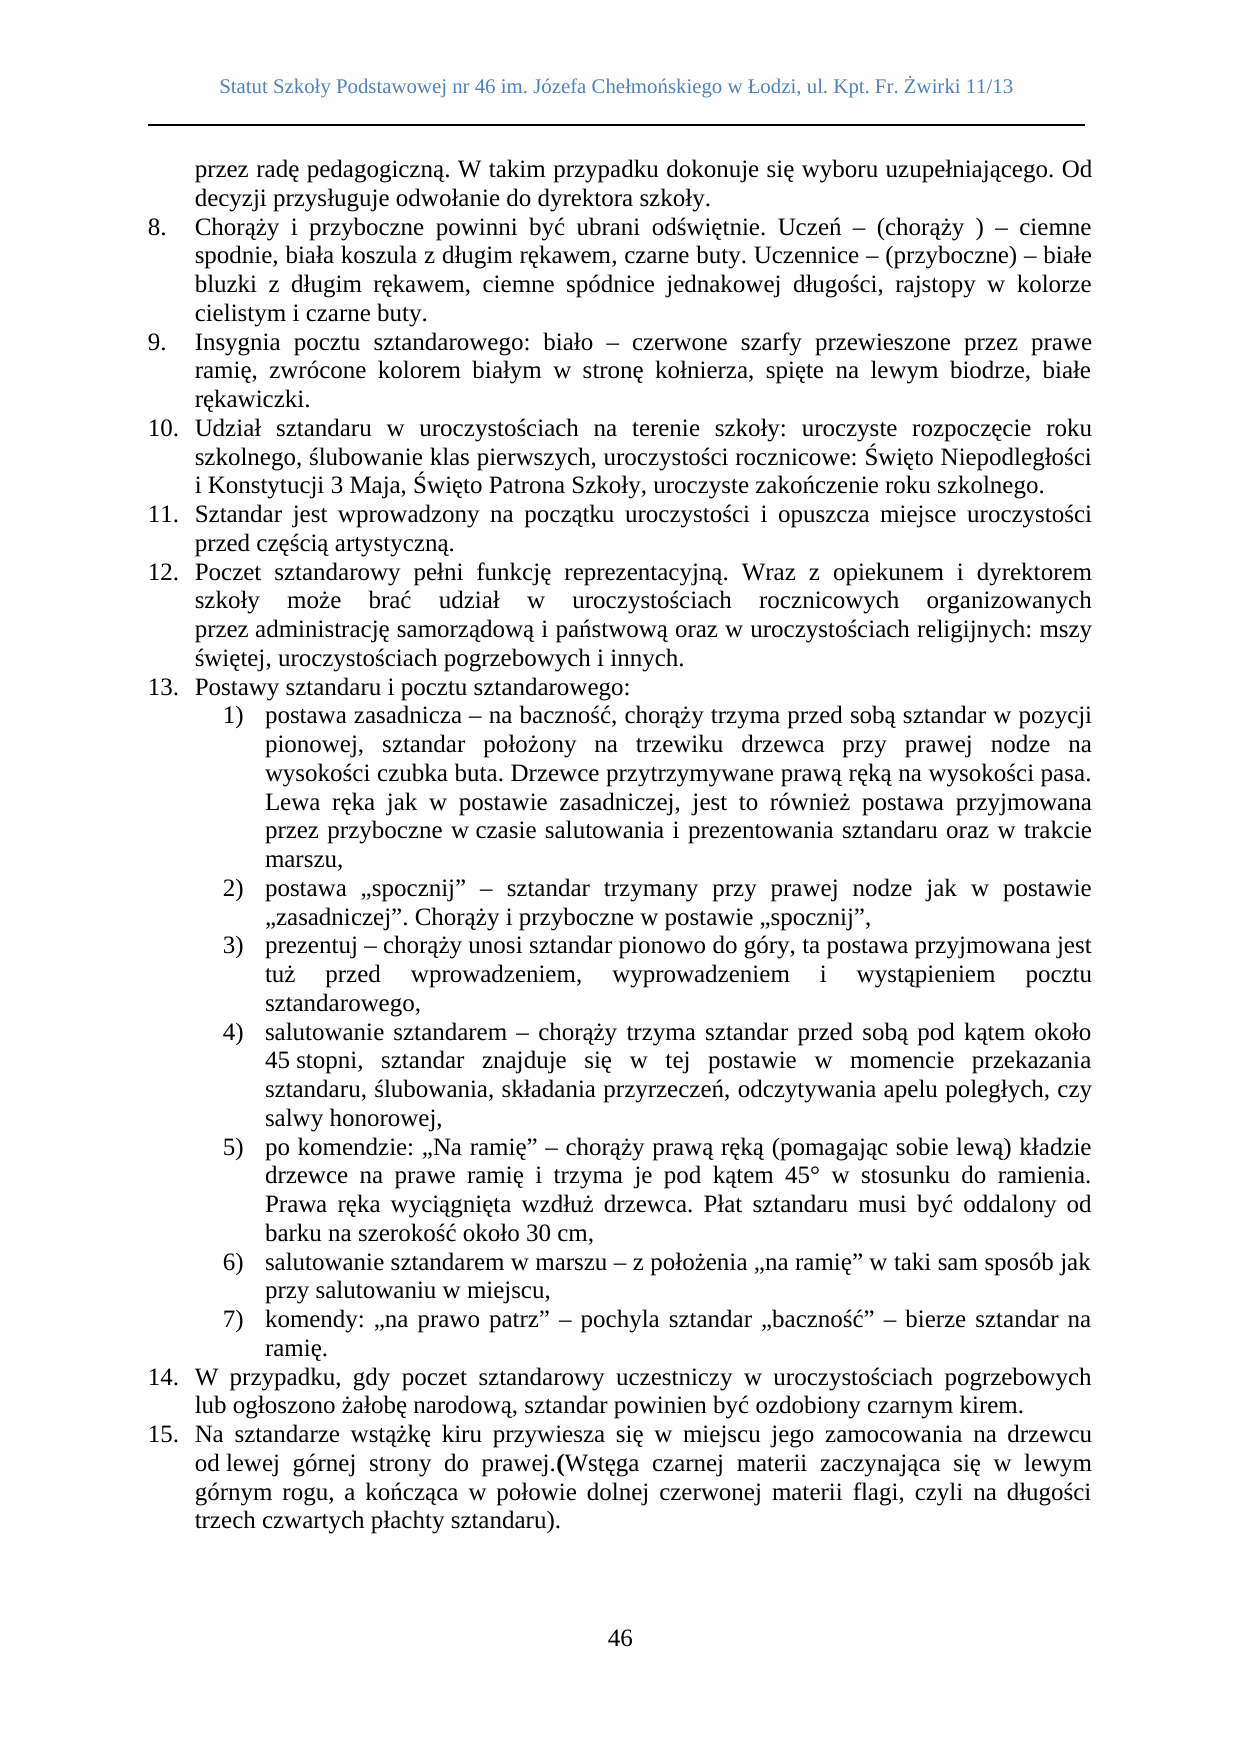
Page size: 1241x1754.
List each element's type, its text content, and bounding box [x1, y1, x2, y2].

list Udział sztandaru w uroczystościach na terenie szkoły: uroczyste rozpoczęcie roku szkolnego, ślubowanie klas pierwszych, uroczystości rocznicowe: Święto Niepodległości i Konstytucji 3 Maja, Święto Patrona Szkoły, uroczyste zakończenie roku szkolnego. [148, 413, 1093, 499]
list postawa zasadnicza – na baczność, chorąży trzyma przed sobą sztandar w pozycji pionowej, sztandar położony na trzewiku drzewca przy prawej nodze na wysokości czubka buta. Drzewce przytrzymywane prawą ręką na wysokości pasa. Lewa ręka jak w postawie zasadniczej, jest to również postawa przyjmowana przez przyboczne w czasie salutowania i prezentowania sztandaru oraz w trakcie marszu, [223, 701, 1093, 873]
list po komendzie: „Na ramię” – chorąży prawą ręką (pomagając sobie lewą) kładzie drzewce na prawe ramię i trzyma je pod kątem 45° w stosunku do ramienia. Prawa ręka wyciągnięta wzdłuż drzewca. Płat sztandaru musi być oddalony od barku na szerokość około , [223, 1132, 1093, 1247]
list salutowanie sztandarem w marszu – z położenia „na ramię” w taki sam sposób jak przy salutowaniu w miejscu, [223, 1247, 1093, 1304]
list Postawy sztandaru i pocztu sztandarowego: [148, 672, 1093, 701]
list Na sztandarze wstążkę kiru przywiesza się w miejscu jego zamocowania na drzewcu od lewej górnej strony do prawej.(Wstęga czarnej materii zaczynająca się w lewym górnym rogu, a kończąca w połowie dolnej czerwonej materii flagi, czyli na długości trzech czwartych płachty sztandaru). [148, 1419, 1093, 1534]
list salutowanie sztandarem – chorąży trzyma sztandar przed sobą pod kątem około 45 stopni, sztandar znajduje się w tej postawie w momencie przekazania sztandaru, ślubowania, składania przyrzeczeń, odczytywania apelu poległych, czy salwy honorowej, [223, 1017, 1093, 1132]
list Sztandar jest wprowadzony na początku uroczystości i opuszcza miejsce uroczystości przed częścią artystyczną. [148, 499, 1093, 557]
list Chorąży i przyboczne powinni być ubrani odświętnie. Uczeń – (chorąży ) – ciemne spodnie, biała koszula z długim rękawem, czarne buty. Uczennice – (przyboczne) – białe bluzki z długim rękawem, ciemne spódnice jednakowej długości, rajstopy w kolorze cielistym i czarne buty. [148, 212, 1093, 327]
list prezentuj – chorąży unosi sztandar pionowo do góry, ta postawa przyjmowana jest tuż przed wprowadzeniem, wyprowadzeniem i wystąpieniem pocztu sztandarowego, [223, 931, 1093, 1017]
list Poczet sztandarowy pełni funkcję reprezentacyjną. Wraz z opiekunem i dyrektorem szkoły może brać udział w uroczystościach rocznicowych organizowanych przez administrację samorządową i państwową oraz w uroczystościach religijnych: mszy świętej, uroczystościach pogrzebowych i innych. [148, 557, 1093, 672]
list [148, 154, 1093, 212]
list W przypadku, gdy poczet sztandarowy uczestniczy w uroczystościach pogrzebowych lub ogłoszono żałobę narodową, sztandar powinien być ozdobiony czarnym kirem. [148, 1362, 1093, 1419]
list komendy: „na prawo patrz” – pochyla sztandar „baczność” – bierze sztandar na ramię. [223, 1304, 1093, 1362]
list Insygnia pocztu sztandarowego: biało – czerwone szarfy przewieszone przez prawe ramię, zwrócone kolorem białym w stronę kołnierza, spięte na lewym biodrze, białe rękawiczki. [148, 327, 1093, 413]
list postawa „spocznij” – sztandar trzymany przy prawej nodze jak w postawie „zasadniczej”. Chorąży i przyboczne w postawie „spocznij”, [223, 873, 1093, 931]
